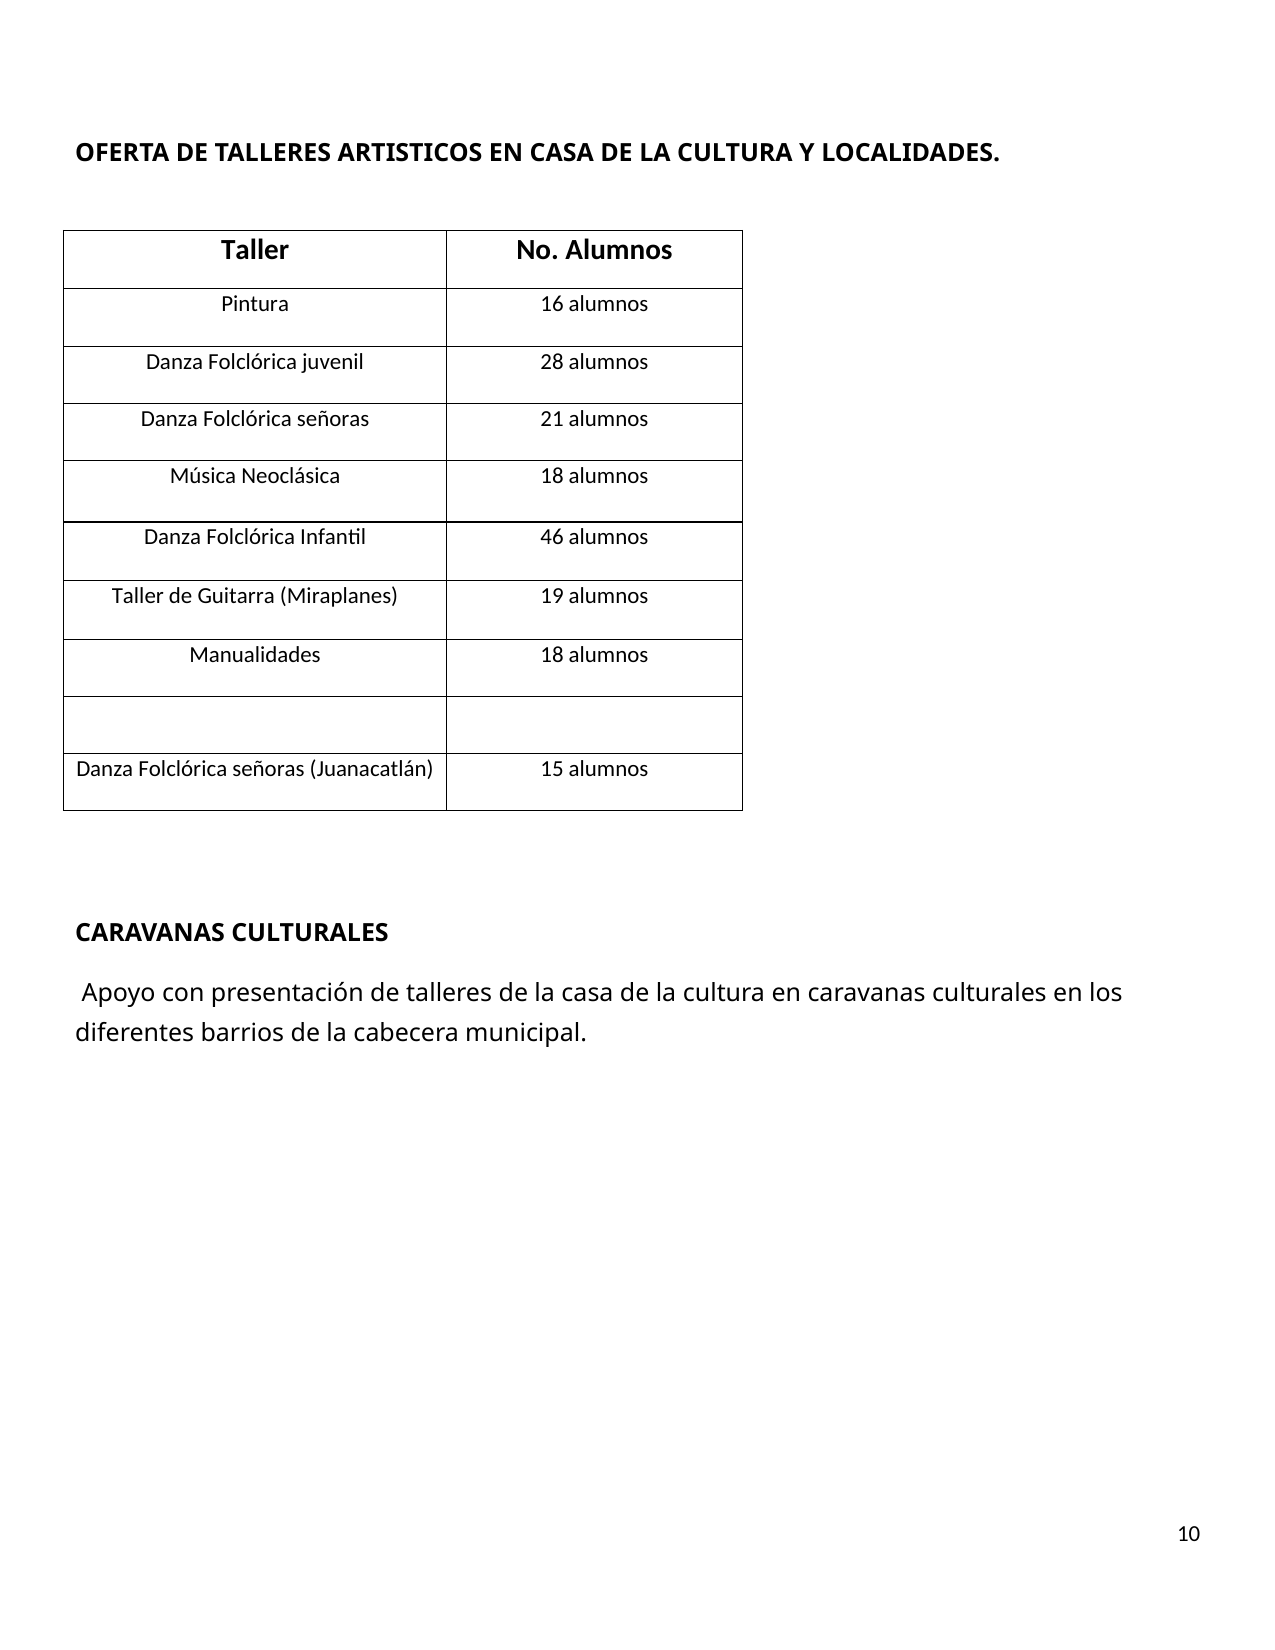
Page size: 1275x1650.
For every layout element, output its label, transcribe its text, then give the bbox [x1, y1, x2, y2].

text Apoyo con presentación de talleres de la casa de la cultura en caravanas culturales en los diferentes barrios de la cabecera municipal. [75, 975, 1200, 1048]
table_header No. Alumnos [447, 231, 742, 288]
table_cell [447, 697, 742, 753]
table_cell 19 alumnos [447, 581, 742, 639]
table_cell Danza Folclórica Infantil [64, 523, 446, 580]
table_cell 15 alumnos [447, 754, 742, 810]
table_cell Taller de Guitarra (Miraplanes) [64, 581, 446, 639]
table_cell Danza Folclórica señoras (Juanacatlán) [64, 754, 446, 810]
text CARAVANAS CULTURALES [75, 915, 1200, 949]
table_cell 28 alumnos [447, 347, 742, 403]
table_cell 16 alumnos [447, 289, 742, 346]
table_cell Música Neoclásica [64, 461, 446, 521]
text OFERTA DE TALLERES ARTISTICOS EN CASA DE LA CULTURA Y LOCALIDADES. [75, 135, 1200, 169]
table_cell Manualidades [64, 640, 446, 696]
table_cell [64, 697, 446, 753]
table_header Taller [64, 231, 446, 288]
table_cell 18 alumnos [447, 461, 742, 521]
table_cell Danza Folclórica señoras [64, 404, 446, 460]
table_cell 18 alumnos [447, 640, 742, 696]
table_cell Danza Folclórica juvenil [64, 347, 446, 403]
table_cell Pintura [64, 289, 446, 346]
table_cell 46 alumnos [447, 523, 742, 580]
table_cell 21 alumnos [447, 404, 742, 460]
